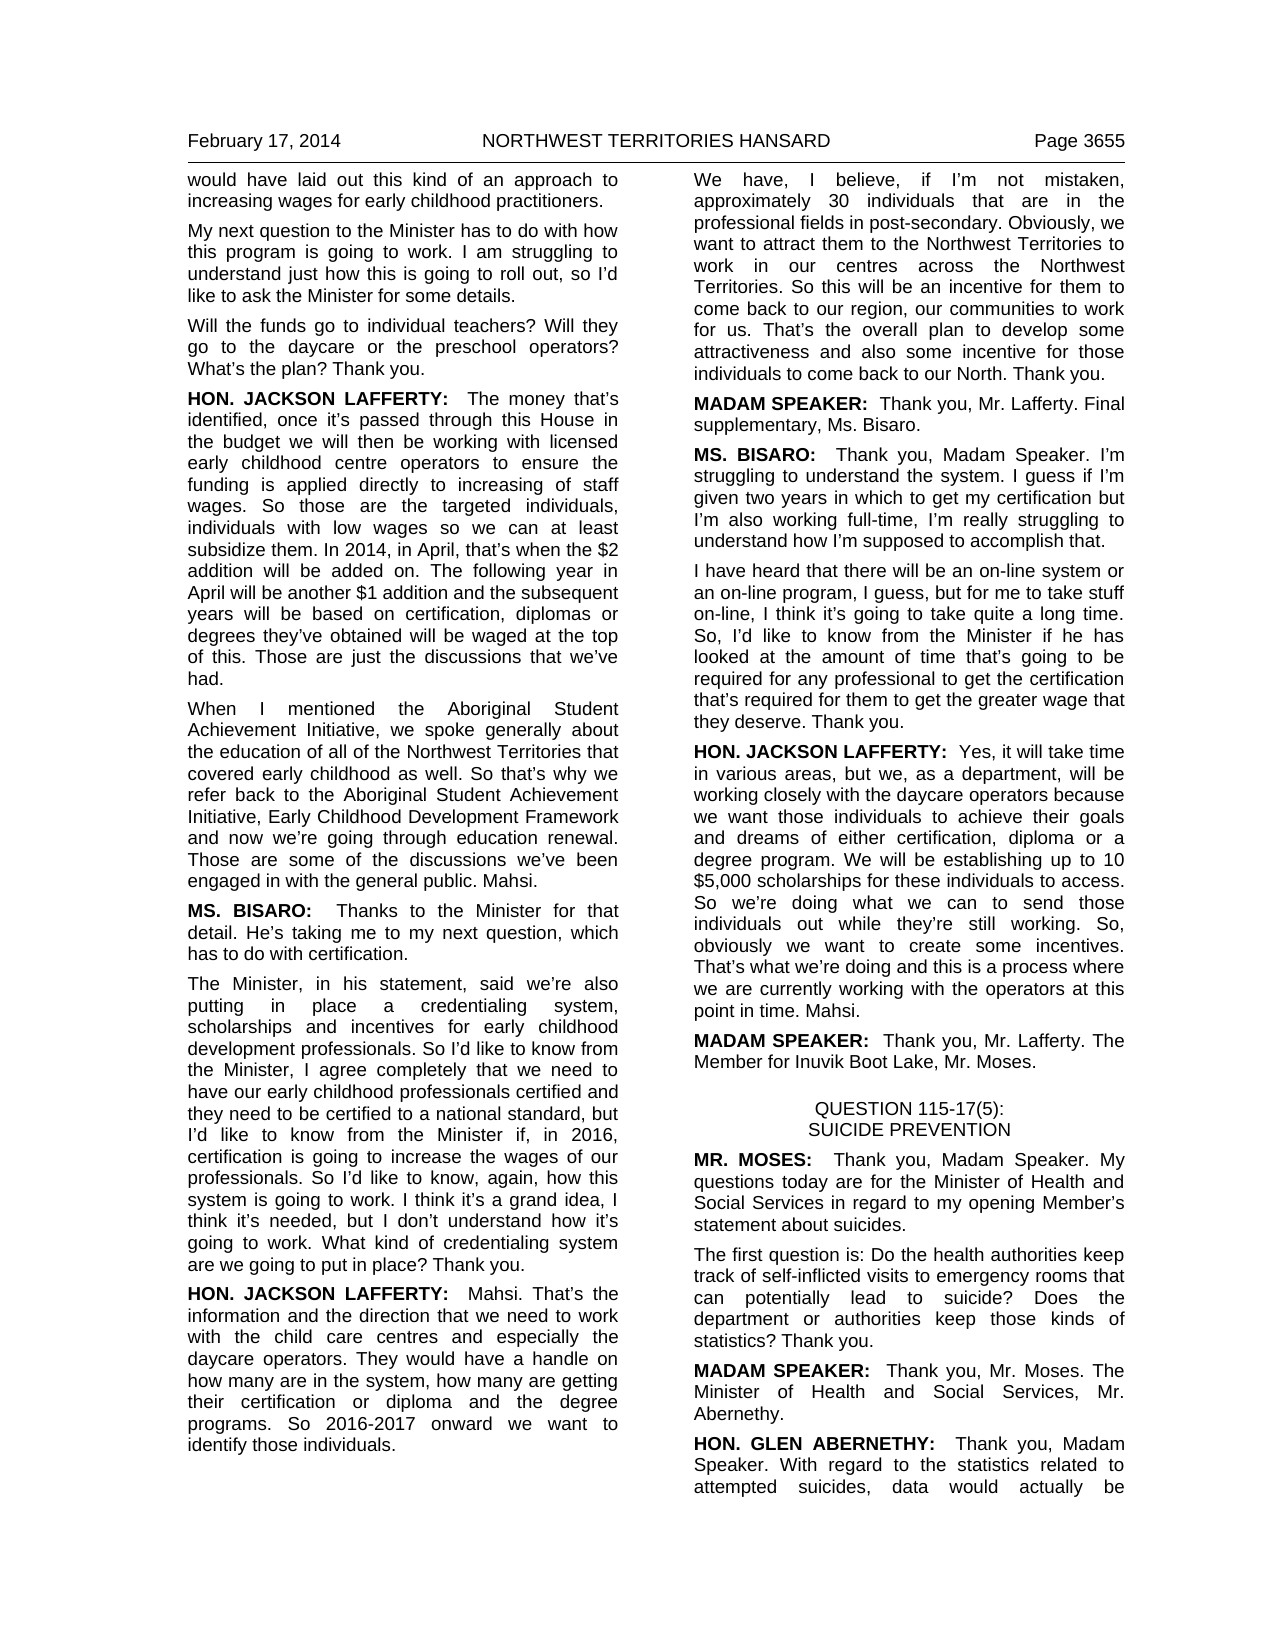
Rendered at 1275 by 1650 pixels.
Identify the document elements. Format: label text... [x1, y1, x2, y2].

text Will the funds go to individual teachers? Will they go to the daycare or the preschool operators? What’s the plan? Thank you. [187, 314, 619, 379]
text MR. MOSES: Thank you, Madam Speaker. My questions today are for the Minister of Health and Social Services in regard to my opening Member’s statement about suicides. [694, 1149, 1125, 1235]
text When I mentioned the Aboriginal Student Achievement Initiative, we spoke generally about the education of all of the Northwest Territories that covered early childhood as well. So that’s why we refer back to the Aboriginal Student Achievement Initiative, Early Childhood Development Framework and now we’re going through education renewal. Those are some of the discussions we’ve been engaged in with the general public. Mahsi. [187, 698, 619, 892]
text We have, I believe, if I’m not mistaken, approximately 30 individuals that are in the professional fields in post-secondary. Obviously, we want to attract them to the Northwest Territories to work in our centres across the Northwest Territories. So this will be an incentive for them to come back to our region, our communities to work for us. That’s the overall plan to develop some attractiveness and also some incentive for those individuals to come back to our North. Thank you. [694, 168, 1125, 384]
text The first question is: Do the health authorities keep track of self-inflicted visits to emergency rooms that can potentially lead to suicide? Does the department or authorities keep those kinds of statistics? Thank you. [694, 1243, 1125, 1351]
text MADAM SPEAKER: Thank you, Mr. Moses. The Minister of Health and Social Services, Mr. Abernethy. [694, 1360, 1125, 1424]
text HON. JACKSON LAFFERTY: Yes, it will take time in various areas, but we, as a department, will be working closely with the daycare operators because we want those individuals to achieve their goals and dreams of either certification, diploma or a degree program. We will be establishing up to 10 $5,000 scholarships for these individuals to access. So we’re doing what we can to send those individuals out while they’re still working. So, obviously we want to create some incentives. That’s what we’re doing and this is a process where we are currently working with the operators at this point in time. Mahsi. [694, 741, 1125, 1021]
text HON. JACKSON LAFFERTY: Mahsi. That’s the information and the direction that we need to work with the child care centres and especially the daycare operators. They would have a handle on how many are in the system, how many are getting their certification or diploma and the degree programs. So 2016-2017 onward we want to identify those individuals. [187, 1283, 619, 1456]
text My next question to the Minister has to do with how this program is going to work. I am struggling to understand just how this is going to roll out, so I’d like to ask the Minister for some details. [187, 220, 619, 306]
text MADAM SPEAKER: Thank you, Mr. Lafferty. The Member for Inuvik Boot Lake, Mr. Moses. [694, 1029, 1125, 1072]
text HON. JACKSON LAFFERTY: The money that’s identified, once it’s passed through this House in the budget we will then be working with licensed early childhood centre operators to ensure the funding is applied directly to increasing of staff wages. So those are the targeted individuals, individuals with low wages so we can at least subsidize them. In 2014, in April, that’s when the $2 addition will be added on. The following year in April will be another $1 addition and the subsequent years will be based on certification, diplomas or degrees they’ve obtained will be waged at the top of this. Those are just the discussions that we’ve had. [187, 387, 619, 689]
text MS. BISARO: Thank you, Madam Speaker. I’m struggling to understand the system. I guess if I’m given two years in which to get my certification but I’m also working full-time, I’m really struggling to understand how I’m supposed to accomplish that. [694, 444, 1125, 552]
text MS. BISARO: Thanks to the Minister for that detail. He’s taking me to my next question, which has to do with certification. [187, 900, 619, 965]
text The Minister, in his statement, said we’re also putting in place a credentialing system, scholarships and incentives for early childhood development professionals. So I’d like to know from the Minister, I agree completely that we need to have our early childhood professionals certified and they need to be certified to a national standard, but I’d like to know from the Minister if, in 2016, certification is going to increase the wages of our professionals. So I’d like to know, again, how this system is going to work. I think it’s a grand idea, I think it’s needed, but I don’t understand how it’s going to work. What kind of credentialing system are we going to put in place? Thank you. [187, 973, 619, 1275]
text MADAM SPEAKER: Thank you, Mr. Lafferty. Final supplementary, Ms. Bisaro. [694, 392, 1125, 435]
text I have heard that there will be an on-line system or an on-line program, I guess, but for me to take stuff on-line, I think it’s going to take quite a long time. So, I’d like to know from the Minister if he has looked at the amount of time that’s going to be required for any professional to get the certification that’s required for them to get the greater wage that they deserve. Thank you. [694, 560, 1125, 732]
subtitle QUESTION 115-17(5): SUICIDE PREVENTION [694, 1097, 1125, 1141]
